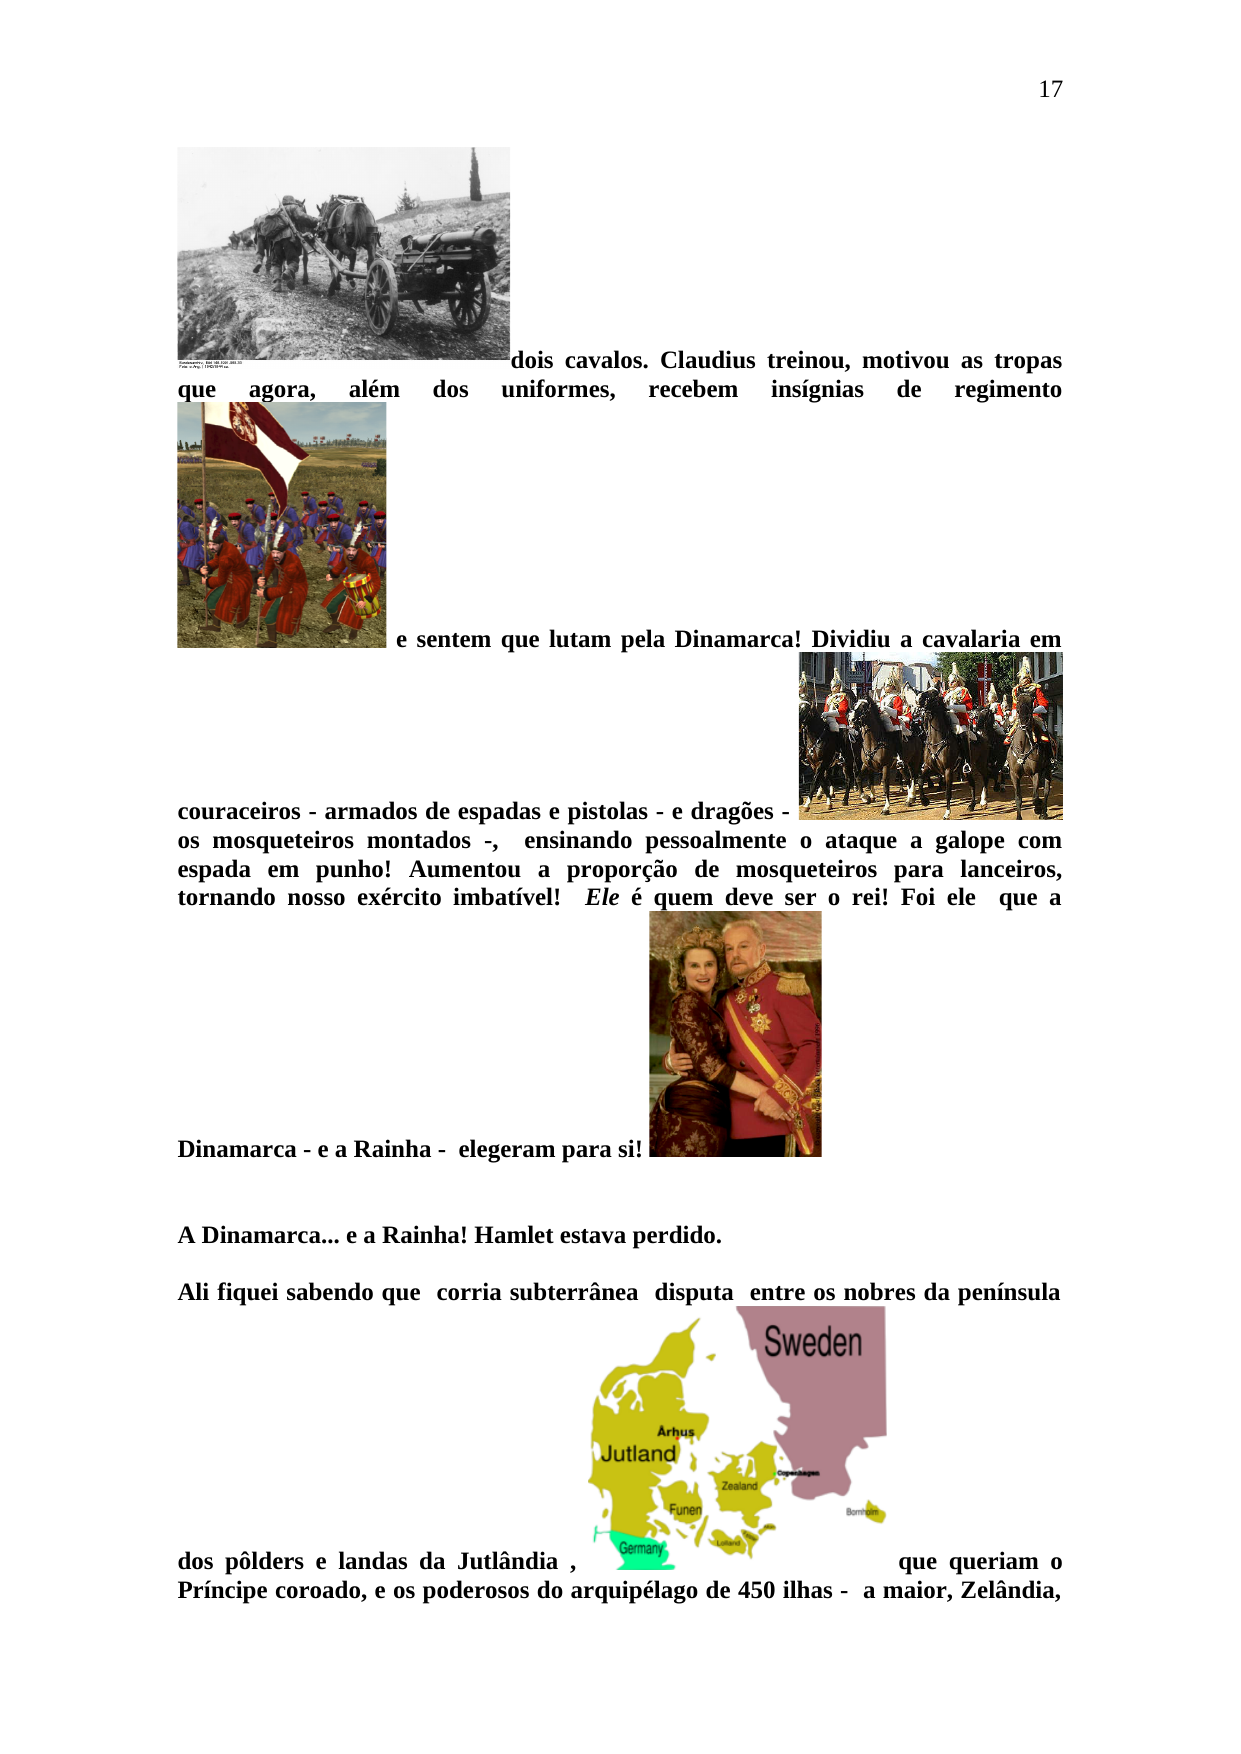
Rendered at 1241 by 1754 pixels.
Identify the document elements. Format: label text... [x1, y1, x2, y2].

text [177, 1277, 1063, 1604]
text A Dinamarca... e a Rainha! Hamlet estava perdido. [177, 1220, 1063, 1249]
picture [588, 1306, 887, 1570]
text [177, 148, 1063, 1162]
picture [177, 147, 511, 369]
picture [798, 652, 1063, 820]
picture [177, 402, 387, 648]
picture [649, 911, 822, 1157]
